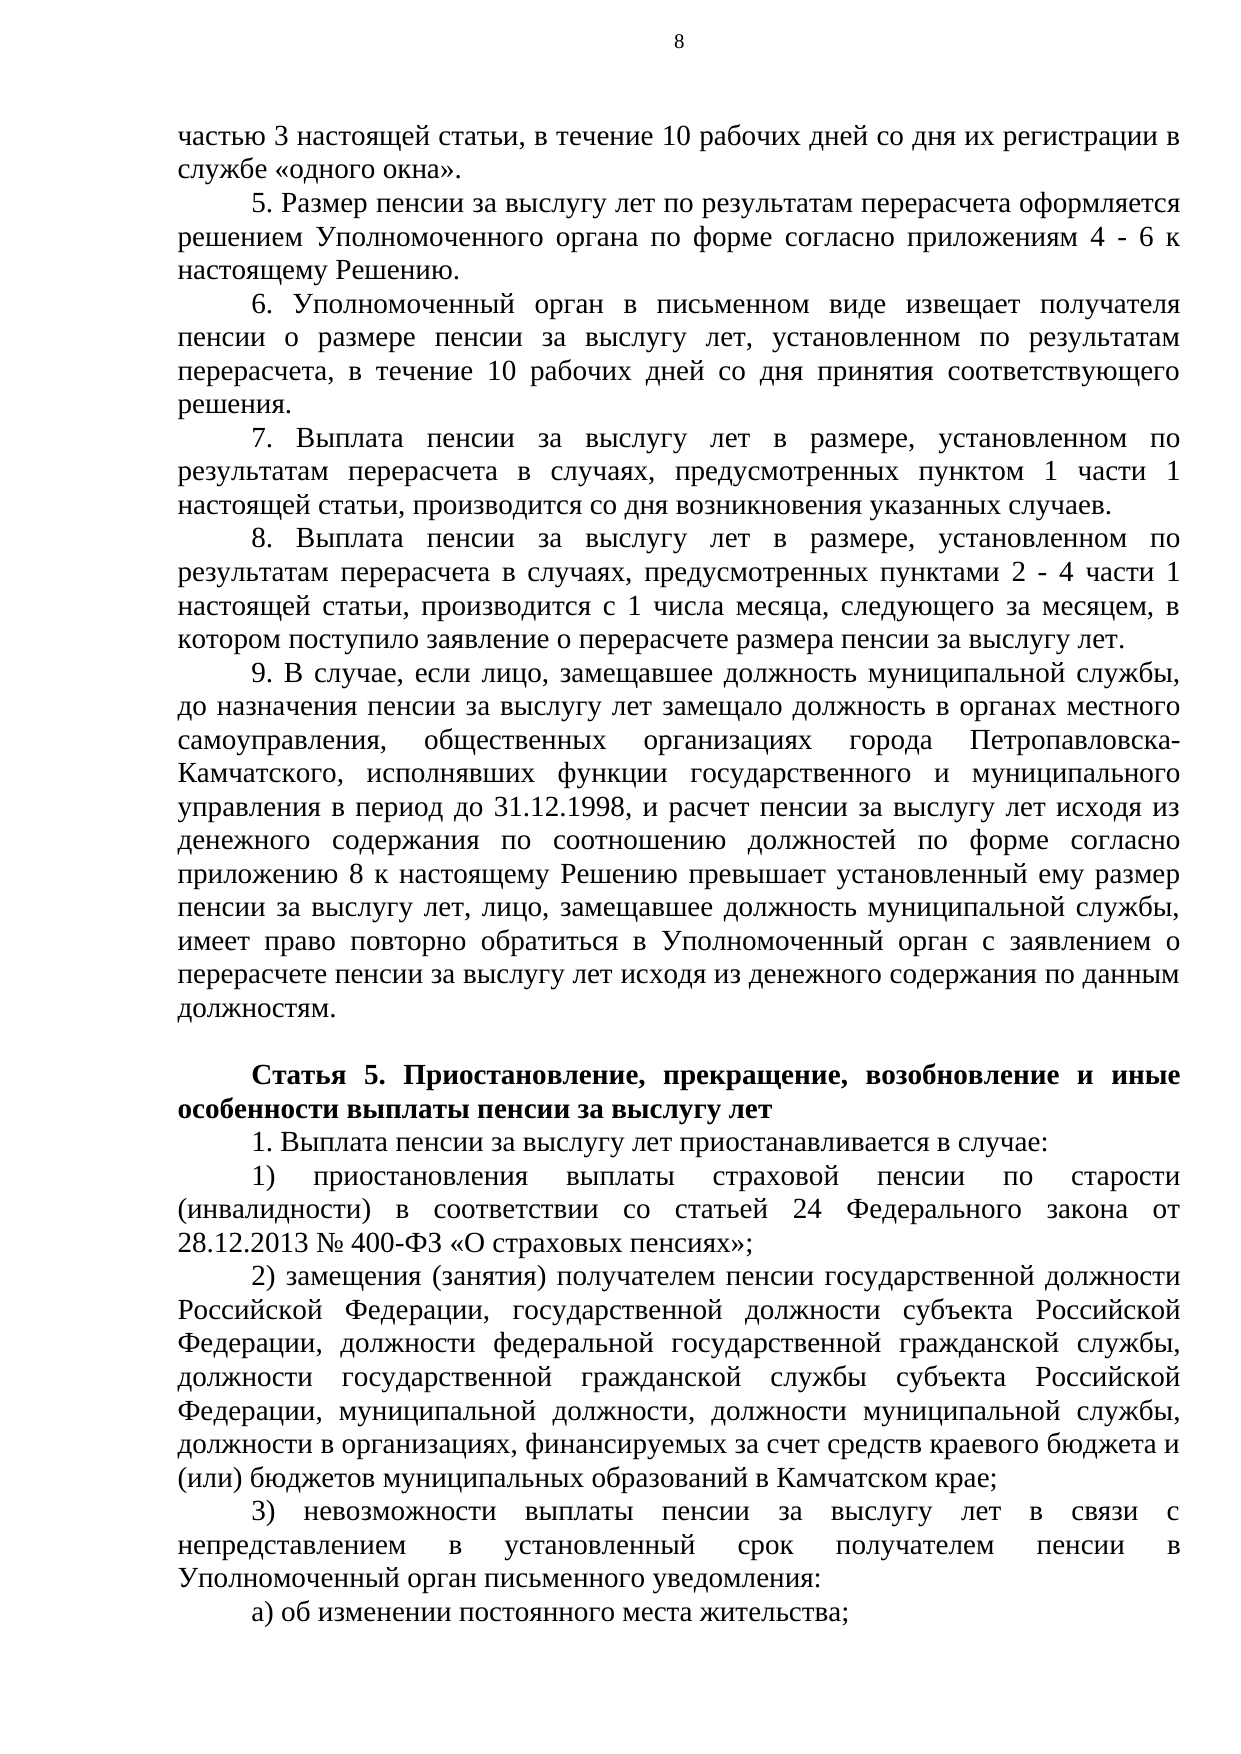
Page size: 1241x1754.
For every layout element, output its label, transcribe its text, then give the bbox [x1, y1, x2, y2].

text а) об изменении постоянного места жительства; [177, 1594, 1181, 1627]
text Статья 5. Приостановление, прекращение, возобновление и иные особенности выплаты пенсии за выслугу лет [177, 1057, 1181, 1124]
text 6. Уполномоченный орган в письменном виде извещает получателя пенсии о размере пенсии за выслугу лет, установленном по результатам перерасчета, в течение 10 рабочих дней со дня принятия соответствующего решения. [177, 286, 1181, 420]
text 1) приостановления выплаты страховой пенсии по старости (инвалидности) в соответствии со статьей 24 Федерального закона от 28.12.2013 № 400-ФЗ «О страховых пенсиях»; [177, 1158, 1181, 1258]
text 9. В случае, если лицо, замещавшее должность муниципальной службы, до назначения пенсии за выслугу лет замещало должность в органах местного самоуправления, общественных организациях города Петропавловска-Камчатского, исполнявших функции государственного и муниципального управления в период до 31.12.1998, и расчет пенсии за выслугу лет исходя из денежного содержания по соотношению должностей по форме согласно приложению 8 к настоящему Решению превышает установленный ему размер пенсии за выслугу лет, лицо, замещавшее должность муниципальной службы, имеет право повторно обратиться в Уполномоченный орган с заявлением о перерасчете пенсии за выслугу лет исходя из денежного содержания по данным должностям. [177, 655, 1181, 1024]
text 5. Размер пенсии за выслугу лет по результатам перерасчета оформляется решением Уполномоченного органа по форме согласно приложениям 4 - 6 к настоящему Решению. [177, 185, 1181, 286]
text 3) невозможности выплаты пенсии за выслугу лет в связи с непредставлением в установленный срок получателем пенсии в Уполномоченный орган письменного уведомления: [177, 1493, 1181, 1594]
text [177, 118, 1181, 185]
text 2) замещения (занятия) получателем пенсии государственной должности Российской Федерации, государственной должности субъекта Российской Федерации, должности федеральной государственной гражданской службы, должности государственной гражданской службы субъекта Российской Федерации, муниципальной должности, должности муниципальной службы, должности в организациях, финансируемых за счет средств краевого бюджета и (или) бюджетов муниципальных образований в Камчатском крае; [177, 1258, 1181, 1493]
text 8. Выплата пенсии за выслугу лет в размере, установленном по результатам перерасчета в случаях, предусмотренных пунктами 2 - 4 части 1 настоящей статьи, производится с 1 числа месяца, следующего за месяцем, в котором поступило заявление о перерасчете размера пенсии за выслугу лет. [177, 521, 1181, 655]
text 1. Выплата пенсии за выслугу лет приостанавливается в случае: [177, 1124, 1181, 1158]
text 7. Выплата пенсии за выслугу лет в размере, установленном по результатам перерасчета в случаях, предусмотренных пунктом 1 части 1 настоящей статьи, производится со дня возникновения указанных случаев. [177, 420, 1181, 521]
